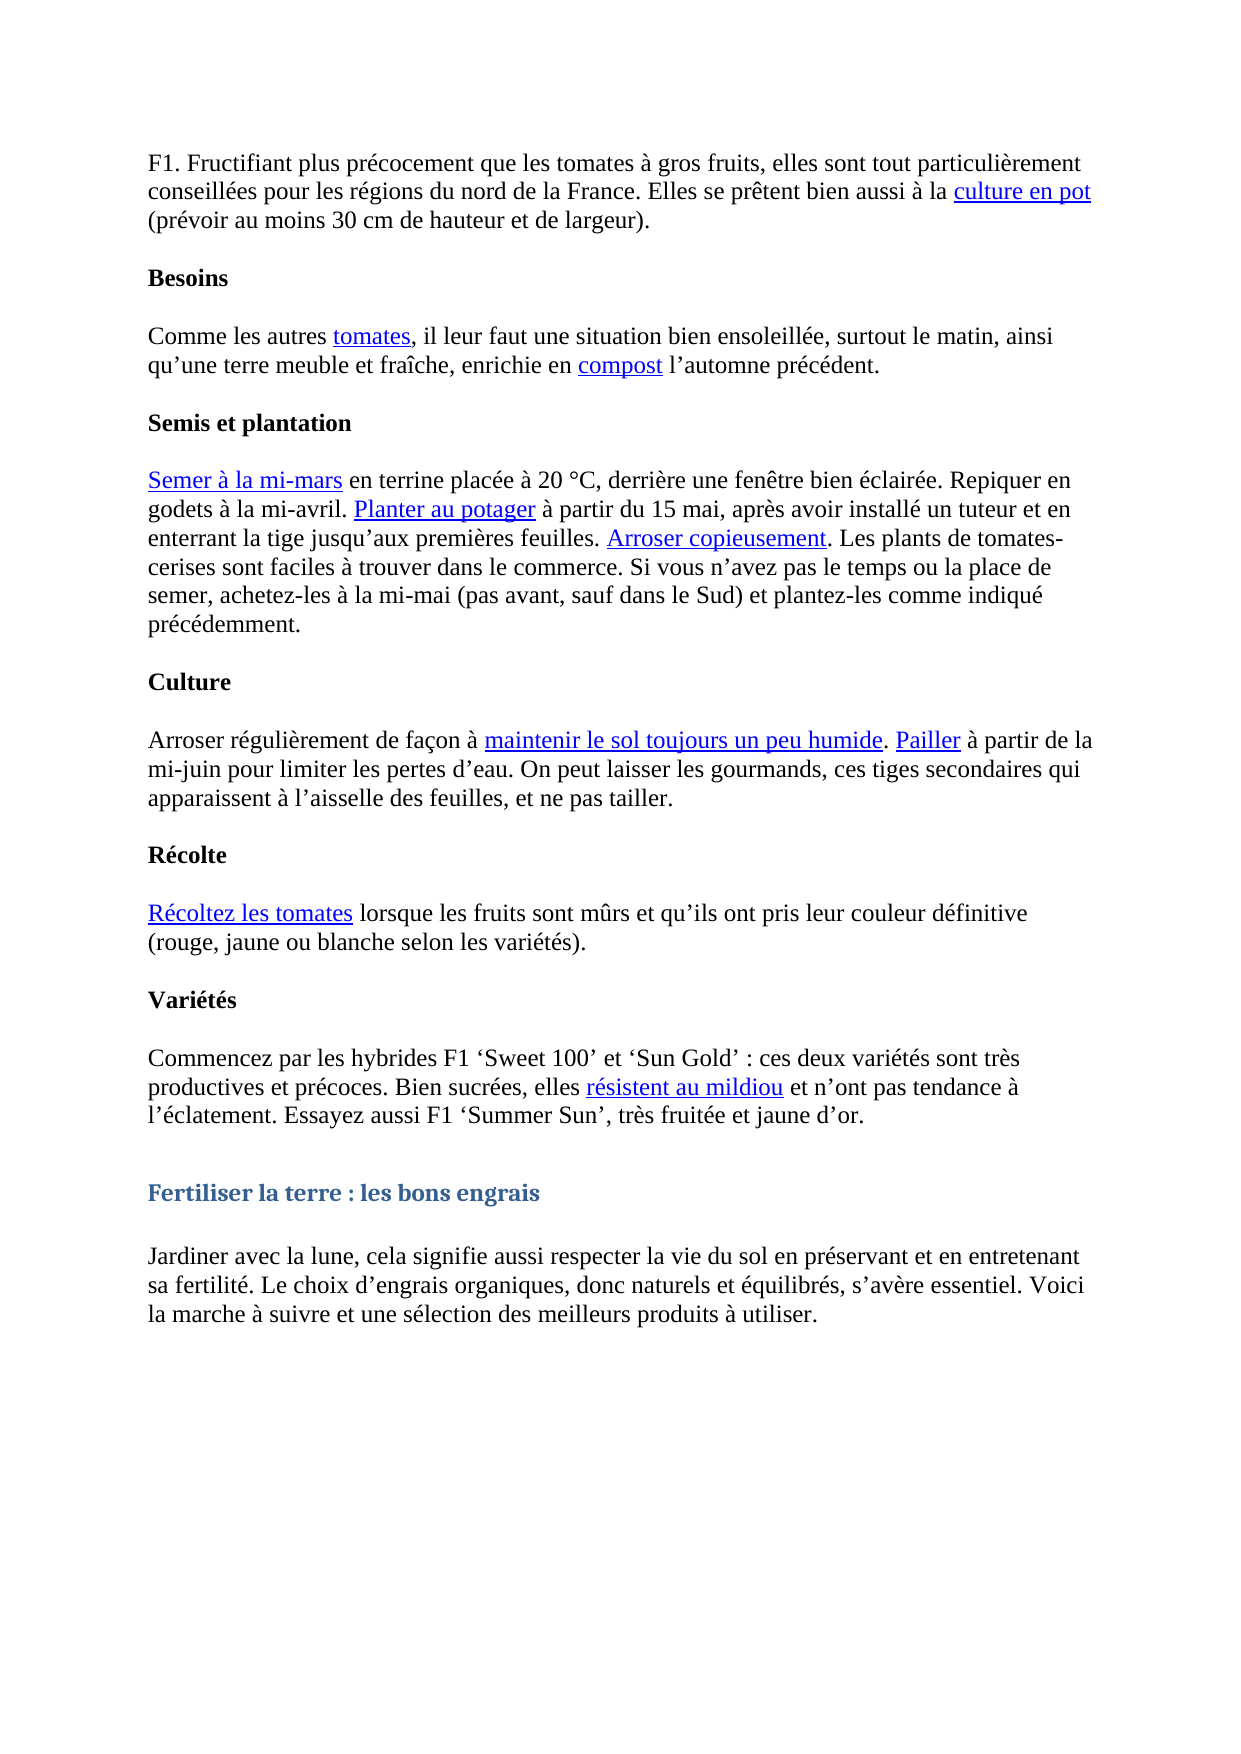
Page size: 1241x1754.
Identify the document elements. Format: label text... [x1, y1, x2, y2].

subtitle Besoins [148, 263, 1093, 292]
text Commencez par les hybrides F1 ‘Sweet 100’ et ‘Sun Gold’ : ces deux variétés sont très productives et précoces. Bien sucrées, elles résistent au mildiou et n’ont pas tendance à l’éclatement. Essayez aussi F1 ‘Summer Sun’, très fruitée et jaune d’or. [148, 1043, 1093, 1129]
subtitle Culture [148, 667, 1093, 696]
text Jardiner avec la lune, cela signifie aussi respecter la vie du sol en préservant et en entretenant sa fertilité. Le choix d’engrais organiques, donc naturels et équilibrés, s’avère essentiel. Voici la marche à suivre et une sélection des meilleurs produits à utiliser. [148, 1241, 1093, 1328]
text Récoltez les tomates lorsque les fruits sont mûrs et qu’ils ont pris leur couleur définitive (rouge, jaune ou blanche selon les variétés). [148, 898, 1093, 956]
subtitle Fertiliser la terre : les bons engrais [148, 1179, 1093, 1208]
subtitle Semis et plantation [148, 408, 1093, 436]
text Comme les autres tomates, il leur faut une situation bien ensoleillée, surtout le matin, ainsi qu’une terre meuble et fraîche, enrichie en compost l’automne précédent. [148, 321, 1093, 378]
subtitle Variétés [148, 985, 1093, 1014]
text Semer à la mi-mars en terrine placée à 20 °C, derrière une fenêtre bien éclairée. Repiquer en godets à la mi-avril. Planter au potager à partir du 15 mai, après avoir installé un tuteur et en enterrant la tige jusqu’aux premières feuilles. Arroser copieusement. Les plants de tomates-cerises sont faciles à trouver dans le commerce. Si vous n’avez pas le temps ou la place de semer, achetez-les à la mi-mai (pas avant, sauf dans le Sud) et plantez-les comme indiqué précédemment. [148, 466, 1093, 638]
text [148, 148, 1093, 234]
text Arroser régulièrement de façon à maintenir le sol toujours un peu humide. Pailler à partir de la mi-juin pour limiter les pertes d’eau. On peut laisser les gourmands, ces tiges secondaires qui apparaissent à l’aisselle des feuilles, et ne pas tailler. [148, 725, 1093, 811]
subtitle Récolte [148, 841, 1093, 869]
